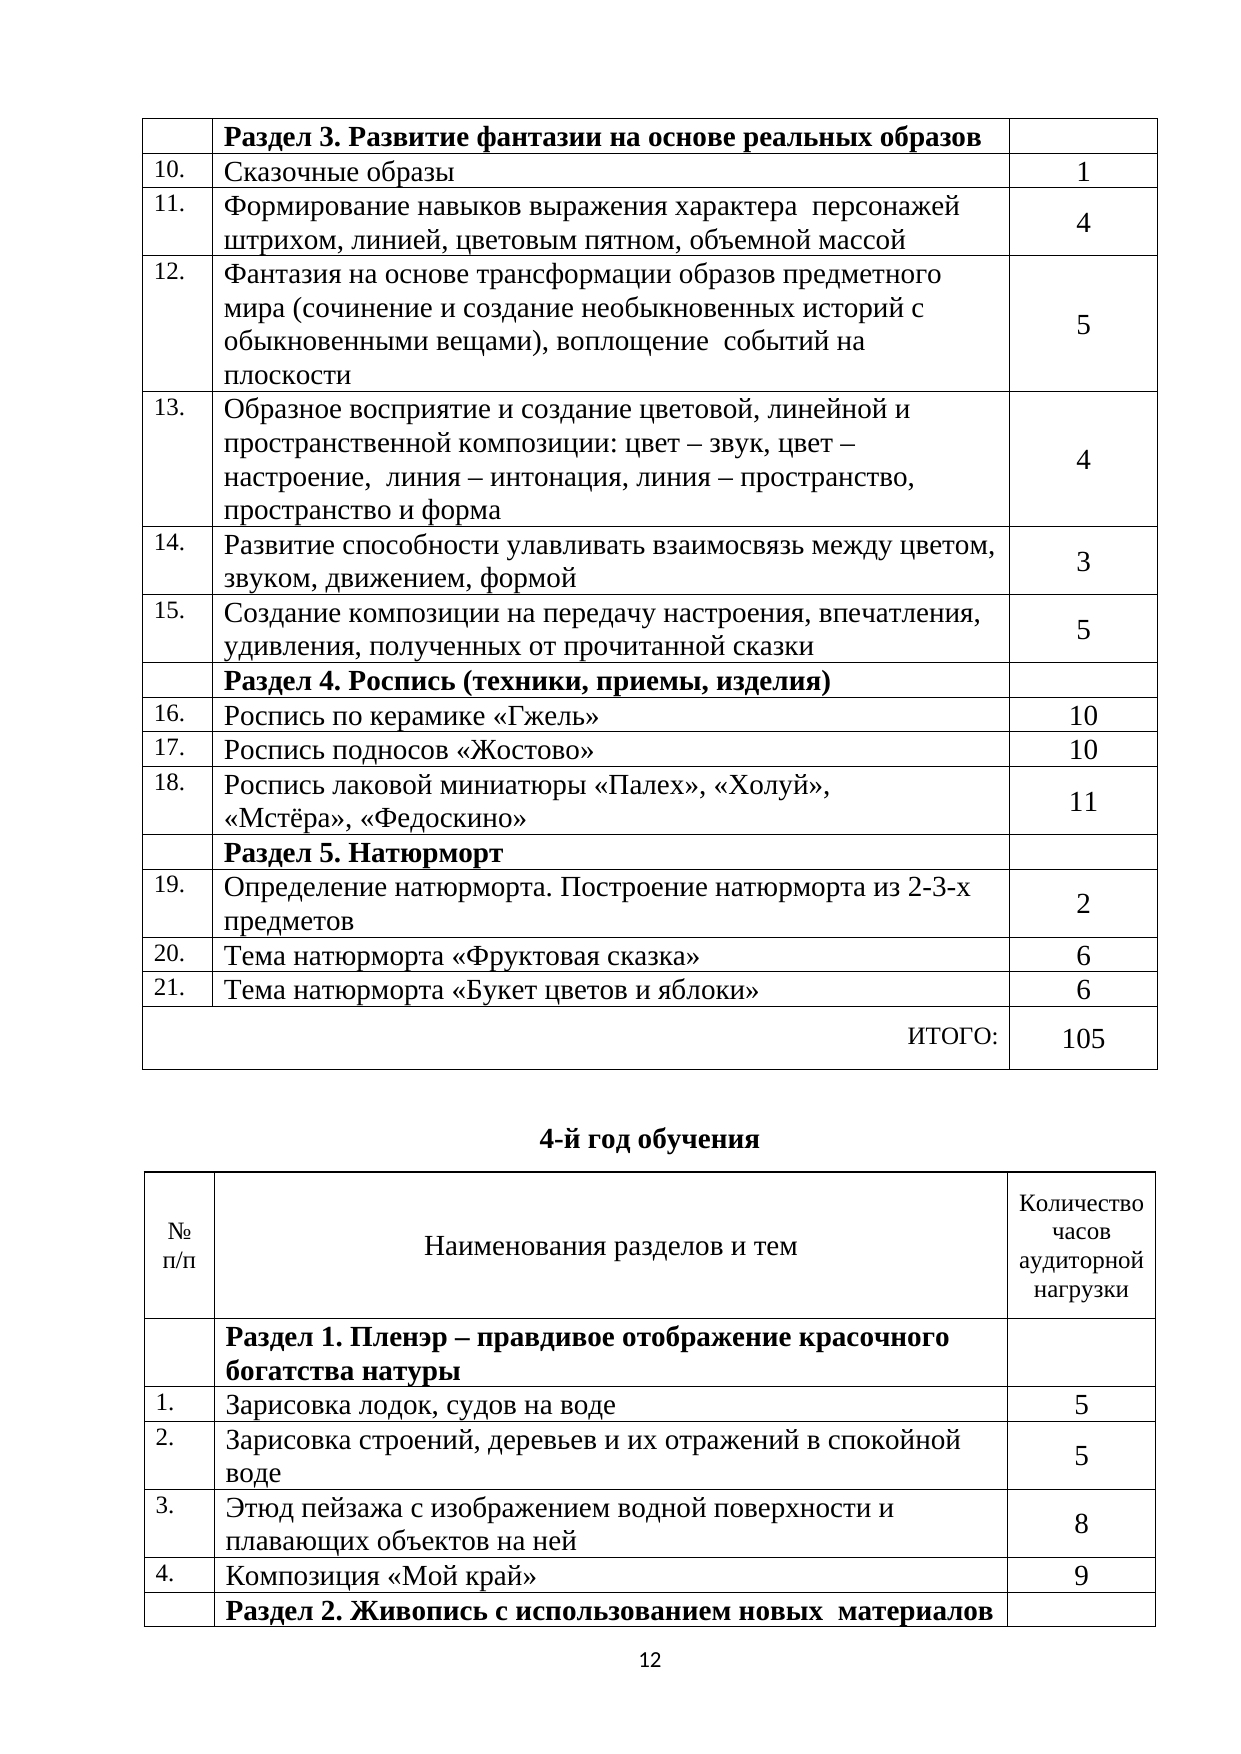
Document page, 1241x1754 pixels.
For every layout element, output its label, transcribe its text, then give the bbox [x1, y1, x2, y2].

table_cell 6 [1010, 938, 1157, 971]
table_cell 4. [145, 1558, 214, 1592]
table_cell ИТОГО: [143, 1007, 1009, 1069]
table_cell [143, 119, 212, 153]
table_cell 21. [143, 972, 212, 1006]
table_cell 2 [1010, 870, 1157, 937]
table_cell 15. [143, 595, 212, 662]
text 4-й год обучения [148, 1121, 1152, 1155]
table_header Наименования разделов и тем [215, 1173, 1007, 1318]
table_cell [145, 1319, 214, 1386]
table_cell 10 [1010, 698, 1157, 731]
table_cell Тема натюрморта «Букет цветов и яблоки» [213, 972, 1009, 1006]
table_cell Формирование навыков выражения характера персонажей штрихом, линией, цветовым пятном, объемной массой [213, 188, 1009, 255]
table_cell 10 [1010, 732, 1157, 766]
table_cell Сказочные образы [213, 154, 1009, 187]
table_cell Зарисовка строений, деревьев и их отражений в спокойной воде [215, 1422, 1007, 1489]
table_cell Раздел 4. Роспись (техники, приемы, изделия) [213, 663, 1009, 697]
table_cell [215, 1593, 1007, 1626]
table_cell 5 [1008, 1387, 1155, 1421]
table_cell 10. [143, 154, 212, 187]
table_cell 17. [143, 732, 212, 766]
table_cell 11 [1010, 767, 1157, 834]
table_cell 1 [1010, 154, 1157, 187]
table_cell 5 [1008, 1422, 1155, 1489]
table_cell 1. [145, 1387, 214, 1421]
table_cell [1010, 663, 1157, 697]
table_cell Фантазия на основе трансформации образов предметного мира (сочинение и создание необыкновенных историй с обыкновенными вещами), воплощение событий на плоскости [213, 256, 1009, 391]
table_cell 4 [1010, 188, 1157, 255]
table_cell Композиция «Мой край» [215, 1558, 1007, 1592]
table_cell 19. [143, 870, 212, 937]
table_cell Роспись по керамике «Гжель» [213, 698, 1009, 731]
table_cell Тема натюрморта «Фруктовая сказка» [213, 938, 1009, 971]
table_cell 3. [145, 1490, 214, 1557]
table_cell Раздел 3. Развитие фантазии на основе реальных образов [213, 119, 1009, 153]
table_cell Создание композиции на передачу настроения, впечатления, удивления, полученных от прочитанной сказки [213, 595, 1009, 662]
table_cell 20. [143, 938, 212, 971]
table_cell 11. [143, 188, 212, 255]
table_cell 13. [143, 392, 212, 526]
table_cell 18. [143, 767, 212, 834]
table_cell Зарисовка лодок, судов на воде [215, 1387, 1007, 1421]
table_cell [145, 1593, 214, 1626]
table_cell [1008, 1319, 1155, 1386]
table_cell 9 [1008, 1558, 1155, 1592]
table_cell 16. [143, 698, 212, 731]
table_cell Раздел 1. Пленэр – правдивое отображение красочного богатства натуры [215, 1319, 1007, 1386]
table_header № п/п [145, 1173, 214, 1318]
table_cell Образное восприятие и создание цветовой, линейной и пространственной композиции: цвет – звук, цвет – настроение, линия – интонация, линия – пространство, пространство и форма [213, 392, 1009, 526]
table_cell [1010, 119, 1157, 153]
table_cell [143, 663, 212, 697]
table_cell 6 [1010, 972, 1157, 1006]
table_cell 3 [1010, 527, 1157, 594]
table_cell Этюд пейзажа с изображением водной поверхности и плавающих объектов на ней [215, 1490, 1007, 1557]
table_cell 4 [1010, 392, 1157, 526]
table_cell 5 [1010, 256, 1157, 391]
table_cell 8 [1008, 1490, 1155, 1557]
table_cell Раздел 5. Натюрморт [213, 835, 1009, 868]
table_cell 2. [145, 1422, 214, 1489]
table_cell Развитие способности улавливать взаимосвязь между цветом, звуком, движением, формой [213, 527, 1009, 594]
table_cell Определение натюрморта. Построение натюрморта из 2-3-х предметов [213, 870, 1009, 937]
table_cell Роспись подносов «Жостово» [213, 732, 1009, 766]
table_cell 105 [1010, 1007, 1157, 1069]
table_cell [1008, 1593, 1155, 1626]
table_cell [1010, 835, 1157, 868]
table_cell Роспись лаковой миниатюры «Палех», «Холуй», «Мстёра», «Федоскино» [213, 767, 1009, 834]
table_header Количество часов аудиторной нагрузки [1008, 1173, 1155, 1318]
table_cell 12. [143, 256, 212, 391]
table_cell 14. [143, 527, 212, 594]
table_cell 5 [1010, 595, 1157, 662]
table_cell [143, 835, 212, 868]
